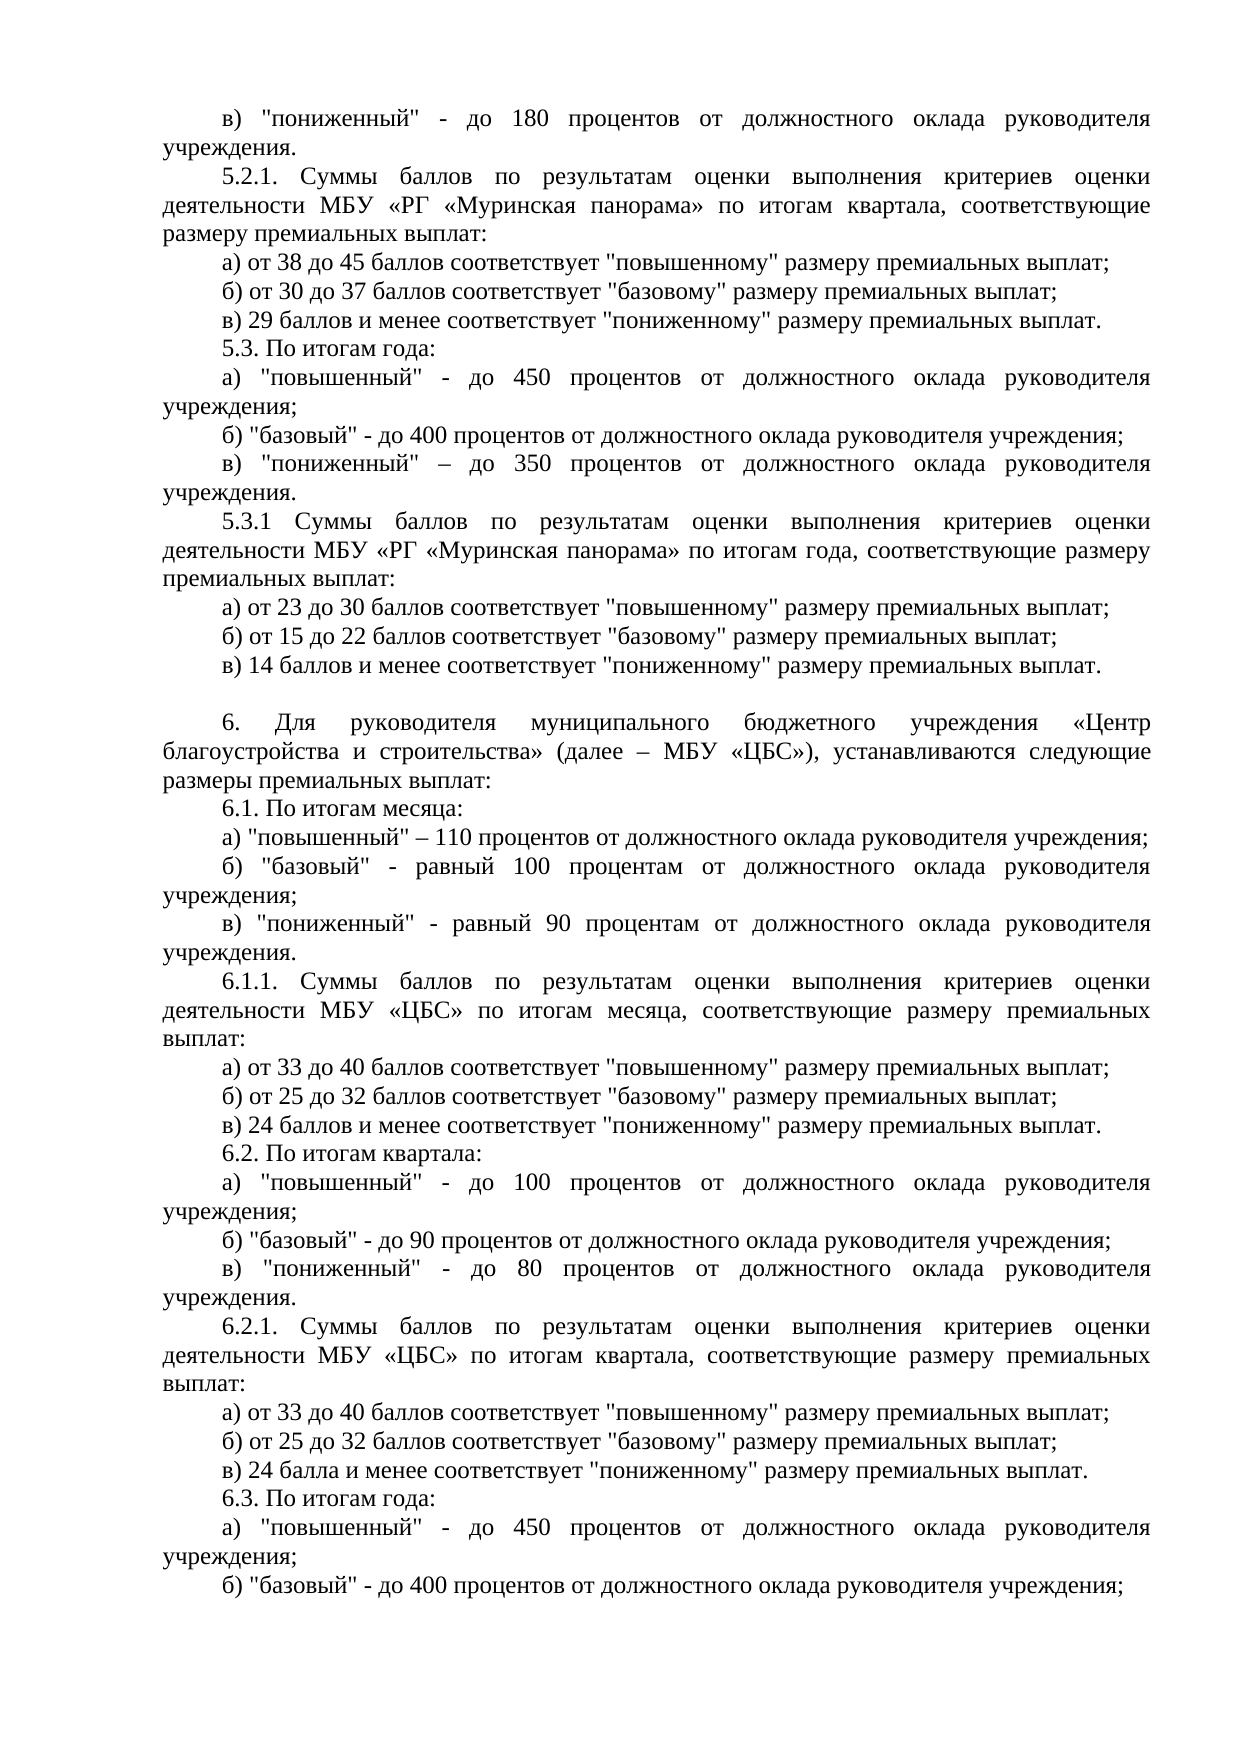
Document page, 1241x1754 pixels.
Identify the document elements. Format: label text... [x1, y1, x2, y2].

text в) "пониженный" – до 350 процентов от должностного оклада руководителя учреждения. [162, 448, 1152, 506]
text 6. Для руководителя муниципального бюджетного учреждения «Центр благоустройства и строительства» (далее – МБУ «ЦБС»), устанавливаются следующие размеры премиальных выплат: [162, 707, 1152, 793]
text 6.1.1. Суммы баллов по результатам оценки выполнения критериев оценки деятельности МБУ «ЦБС» по итогам месяца, соответствующие размеру премиальных выплат: [162, 966, 1152, 1052]
text б) от 25 до 32 баллов соответствует "базовому" размеру премиальных выплат; [162, 1081, 1152, 1110]
text б) "базовый" - до 90 процентов от должностного оклада руководителя учреждения; [162, 1225, 1152, 1253]
text 6.2.1. Суммы баллов по результатам оценки выполнения критериев оценки деятельности МБУ «ЦБС» по итогам квартала, соответствующие размеру премиальных выплат: [162, 1311, 1152, 1397]
text 5.2.1. Суммы баллов по результатам оценки выполнения критериев оценки деятельности МБУ «РГ «Муринская панорама» по итогам квартала, соответствующие размеру премиальных выплат: [162, 161, 1152, 247]
text в) "пониженный" - равный 90 процентам от должностного оклада руководителя учреждения. [162, 908, 1152, 966]
text б) от 25 до 32 баллов соответствует "базовому" размеру премиальных выплат; [162, 1426, 1152, 1455]
text а) от 33 до 40 баллов соответствует "повышенному" размеру премиальных выплат; [162, 1397, 1152, 1426]
text а) от 33 до 40 баллов соответствует "повышенному" размеру премиальных выплат; [162, 1052, 1152, 1081]
text а) "повышенный" – 110 процентов от должностного оклада руководителя учреждения; [162, 822, 1152, 851]
text в) "пониженный" - до 180 процентов от должностного оклада руководителя учреждения. [162, 103, 1152, 161]
text 6.3. По итогам года: [162, 1483, 1152, 1512]
text в) 14 баллов и менее соответствует "пониженному" размеру премиальных выплат. [162, 650, 1152, 678]
text б) "базовый" - до 400 процентов от должностного оклада руководителя учреждения; [162, 420, 1152, 448]
text б) от 15 до 22 баллов соответствует "базовому" размеру премиальных выплат; [162, 621, 1152, 650]
text а) от 23 до 30 баллов соответствует "повышенному" размеру премиальных выплат; [162, 592, 1152, 621]
text 6.2. По итогам квартала: [162, 1138, 1152, 1167]
text в) 24 балла и менее соответствует "пониженному" размеру премиальных выплат. [162, 1455, 1152, 1483]
text б) от 30 до 37 баллов соответствует "базовому" размеру премиальных выплат; [162, 276, 1152, 305]
text а) от 38 до 45 баллов соответствует "повышенному" размеру премиальных выплат; [162, 247, 1152, 276]
text в) 29 баллов и менее соответствует "пониженному" размеру премиальных выплат. [162, 305, 1152, 333]
text 6.1. По итогам месяца: [162, 793, 1152, 822]
text б) "базовый" - до 400 процентов от должностного оклада руководителя учреждения; [162, 1570, 1152, 1598]
text а) "повышенный" - до 450 процентов от должностного оклада руководителя учреждения; [162, 362, 1152, 420]
text в) "пониженный" - до 80 процентов от должностного оклада руководителя учреждения. [162, 1253, 1152, 1311]
text 5.3. По итогам года: [162, 333, 1152, 362]
text а) "повышенный" - до 450 процентов от должностного оклада руководителя учреждения; [162, 1512, 1152, 1570]
text а) "повышенный" - до 100 процентов от должностного оклада руководителя учреждения; [162, 1167, 1152, 1225]
text б) "базовый" - равный 100 процентам от должностного оклада руководителя учреждения; [162, 851, 1152, 908]
text в) 24 баллов и менее соответствует "пониженному" размеру премиальных выплат. [162, 1110, 1152, 1138]
text 5.3.1 Суммы баллов по результатам оценки выполнения критериев оценки деятельности МБУ «РГ «Муринская панорама» по итогам года, соответствующие размеру премиальных выплат: [162, 506, 1152, 592]
